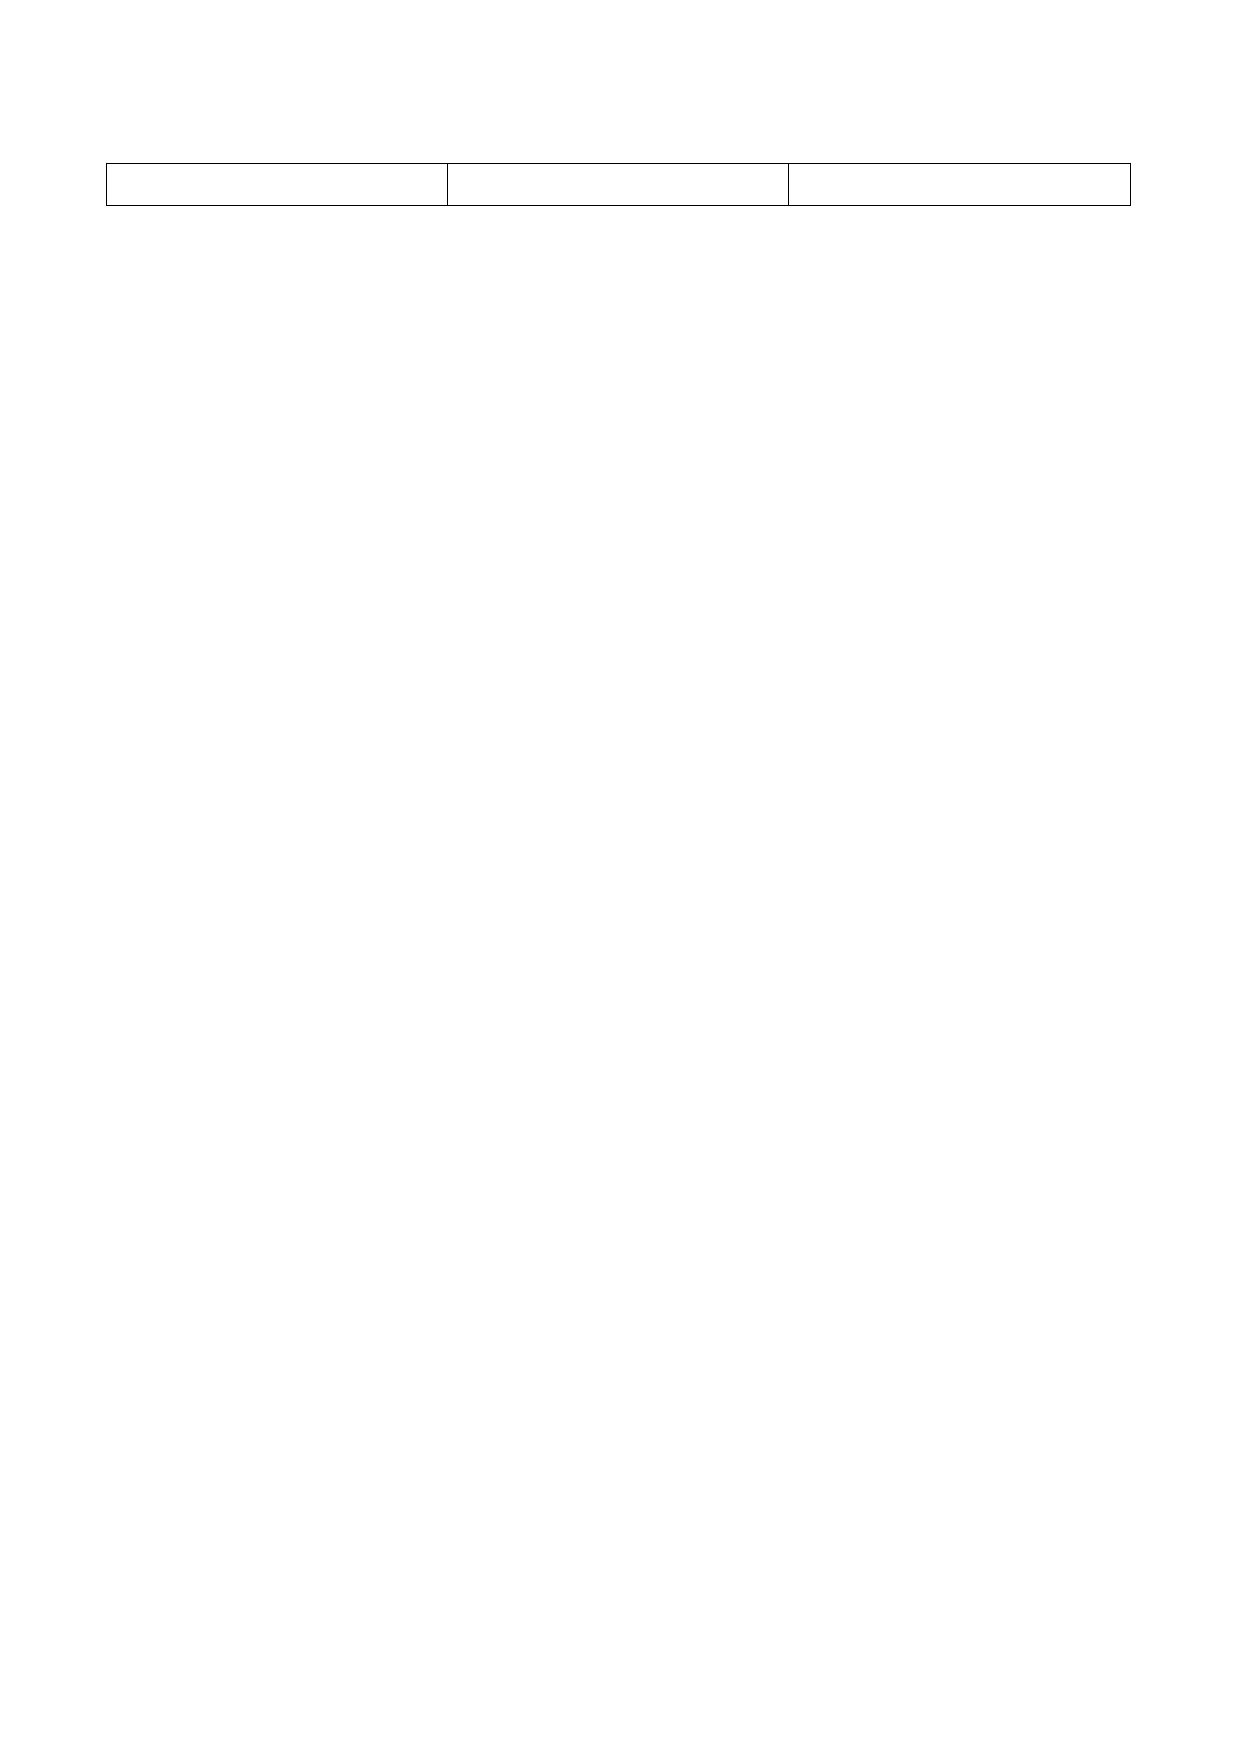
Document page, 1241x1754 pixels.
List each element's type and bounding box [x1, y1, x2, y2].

table_cell [448, 164, 788, 205]
table_cell [789, 164, 1130, 205]
table_cell [107, 164, 447, 205]
